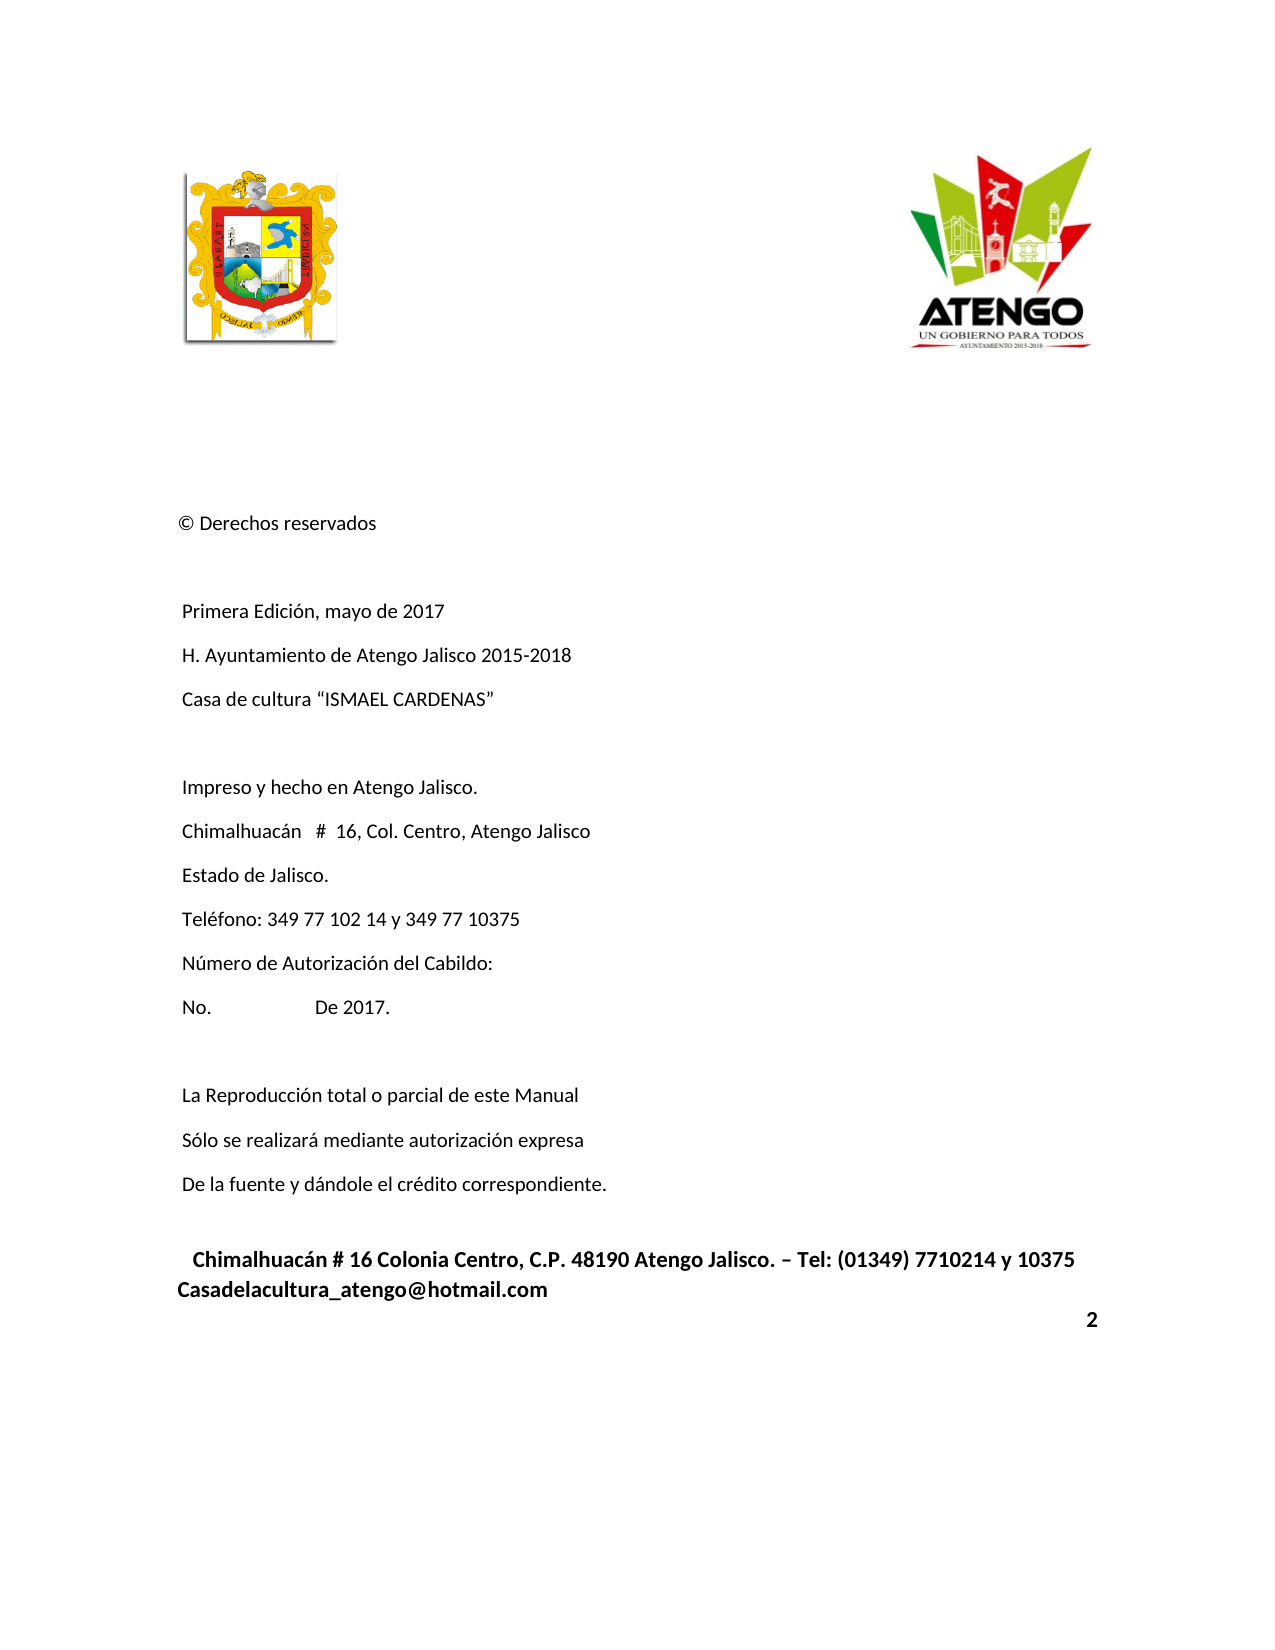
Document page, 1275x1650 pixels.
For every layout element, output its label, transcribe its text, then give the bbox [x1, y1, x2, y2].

text Chimalhuacán # 16, Col. Centro, Atengo Jalisco [177, 818, 1098, 844]
picture [177, 164, 343, 348]
text Casa de cultura “ISMAEL CARDENAS” [177, 686, 1098, 712]
text No. De 2017. [177, 994, 1098, 1020]
text Chimalhuacán # 16 Colonia Centro, C.P. 48190 Atengo Jalisco. – Tel: (01349) 7710214 y 10375 [177, 1245, 1098, 1273]
text La Reproducción total o parcial de este Manual [177, 1083, 1098, 1108]
text Impreso y hecho en Atengo Jalisco. [177, 774, 1098, 800]
picture [910, 147, 1092, 348]
text 2 [177, 1306, 1098, 1333]
text H. Ayuntamiento de Atengo Jalisco 2015-2018 [177, 642, 1098, 667]
text Sólo se realizará mediante autorización expresa [177, 1127, 1098, 1152]
text De la fuente y dándole el crédito correspondiente. [177, 1171, 1098, 1196]
text Teléfono: 349 77 102 14 y 349 77 10375 [177, 906, 1098, 932]
text Casadelacultura_atengo@hotmail.com [177, 1275, 1098, 1303]
text © Derechos reservados [177, 510, 1098, 535]
text Estado de Jalisco. [177, 862, 1098, 888]
text Número de Autorización del Cabildo: [177, 951, 1098, 976]
text Primera Edición, mayo de 2017 [177, 598, 1098, 623]
